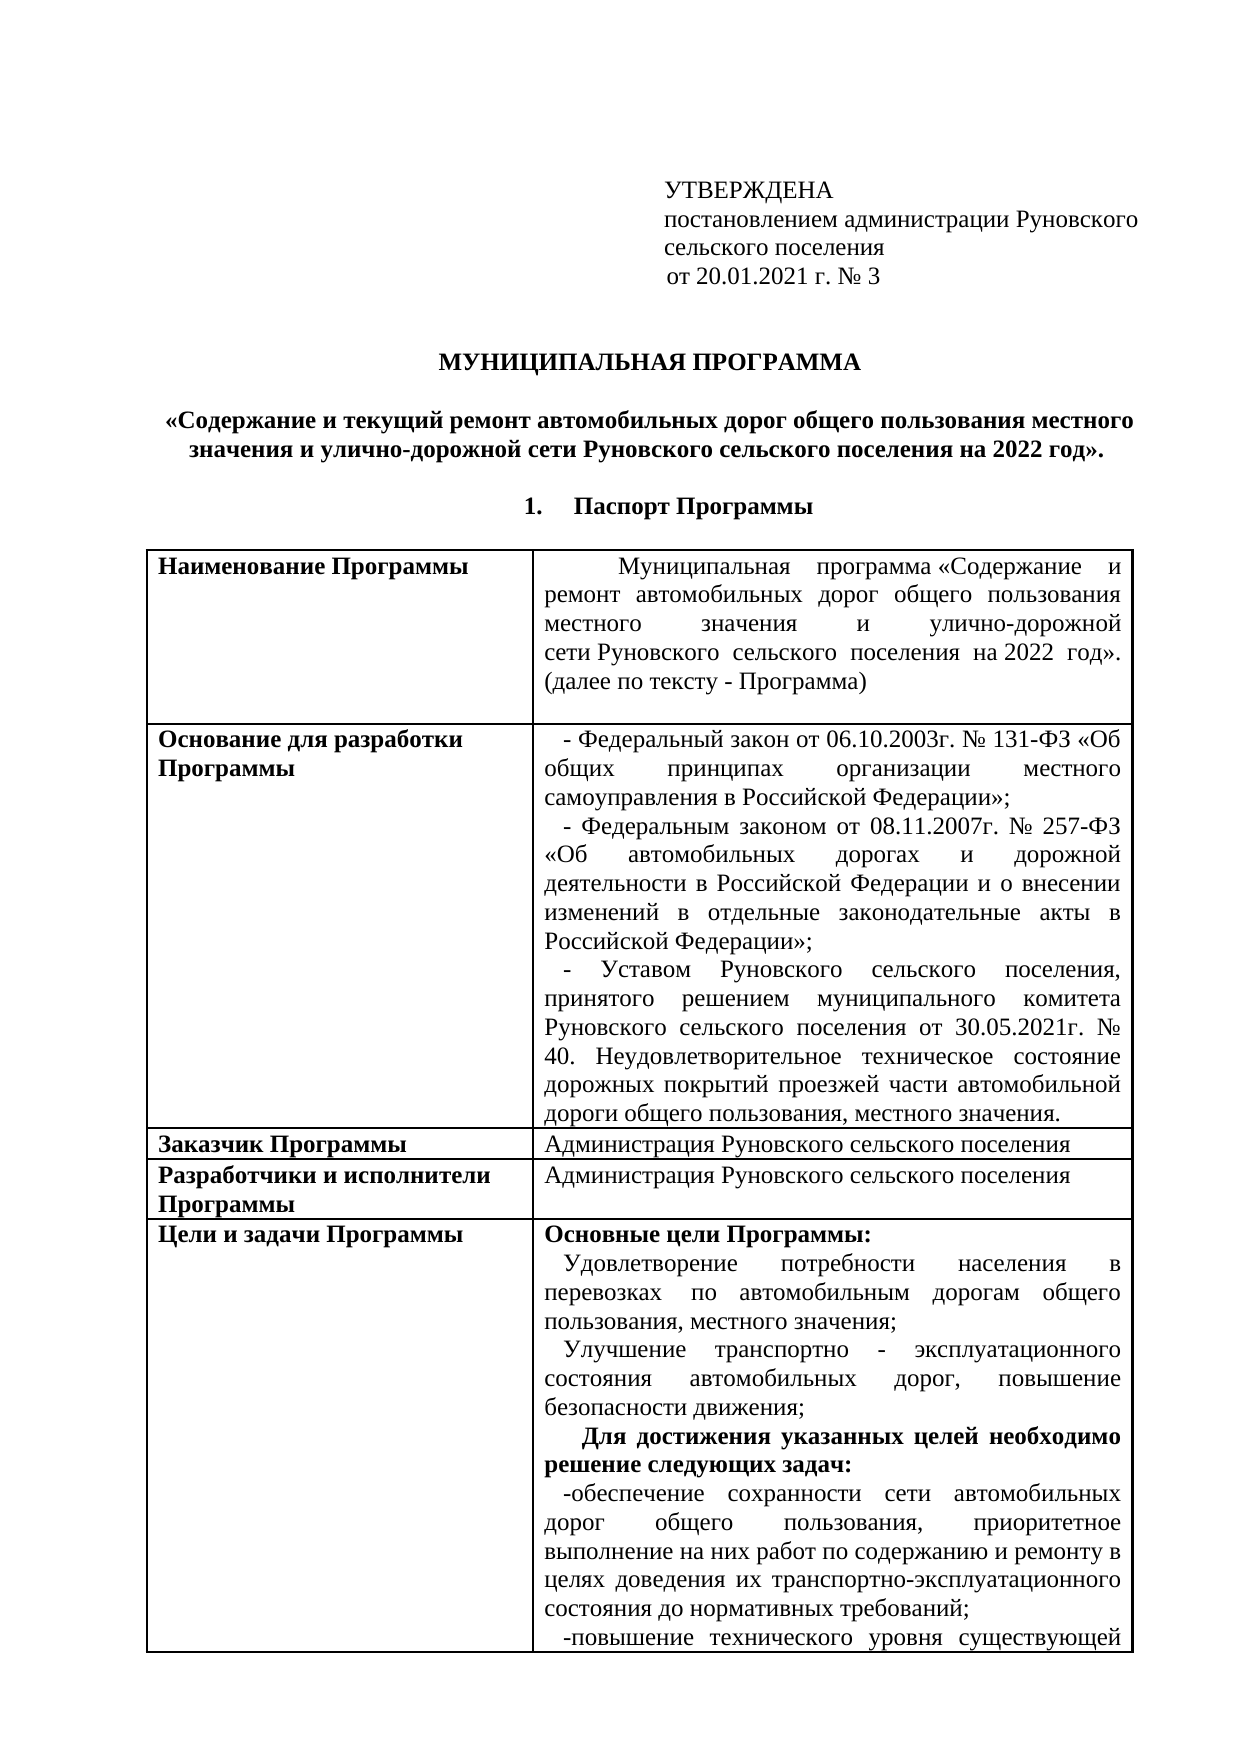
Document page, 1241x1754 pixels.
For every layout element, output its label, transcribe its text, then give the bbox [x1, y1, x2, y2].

text «Содержание и текущий ремонт автомобильных дорог общего пользования местного значения и улично-дорожной сети Руновского сельского поселения на 2022 год». [148, 405, 1152, 462]
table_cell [534, 1220, 1131, 1651]
table_cell Заказчик Программы [148, 1129, 532, 1158]
table_cell Разработчики и исполнители Программы [148, 1160, 532, 1217]
text постановлением администрации Руновского сельского поселения [664, 204, 1152, 261]
table_cell Администрация Руновского сельского поселения [534, 1160, 1131, 1217]
table_header Муниципальная программа «Содержание и ремонт автомобильных дорог общего пользования местного значения и улично-дорожной сети Руновского сельского поселения на 2022 год». (далее по тексту - Программа) [534, 551, 1131, 722]
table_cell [148, 1220, 532, 1651]
text УТВЕРЖДЕНА [590, 175, 1152, 204]
text 1. Паспорт Программы [185, 491, 1152, 520]
table_cell - Федеральный закон от 06.10.2003г. № 131-ФЗ «Об общих принципах организации местного самоуправления в Российской Федерации»; - Федеральным законом от 08.11.2007г. № 257-ФЗ «Об автомобильных дорогах и дорожной деятельности в Российской Федерации и о внесении изменений в отдельные законодательные акты в Российской Федерации»; - Уставом Руновского сельского поселения, принятого решением муниципального комитета Руновского сельского поселения от 30.05.2021г. № 40. Неудовлетворительное техническое состояние дорожных покрытий проезжей части автомобильной дороги общего пользования, местного значения. [534, 725, 1131, 1127]
table_cell Основание для разработки Программы [148, 725, 532, 1127]
table_cell Администрация Руновского сельского поселения [534, 1129, 1131, 1158]
table_header Наименование Программы [148, 551, 532, 722]
text МУНИЦИПАЛЬНАЯ ПРОГРАММА [148, 347, 1152, 376]
text от 20.01.2021 г. № 3 [148, 261, 1152, 290]
